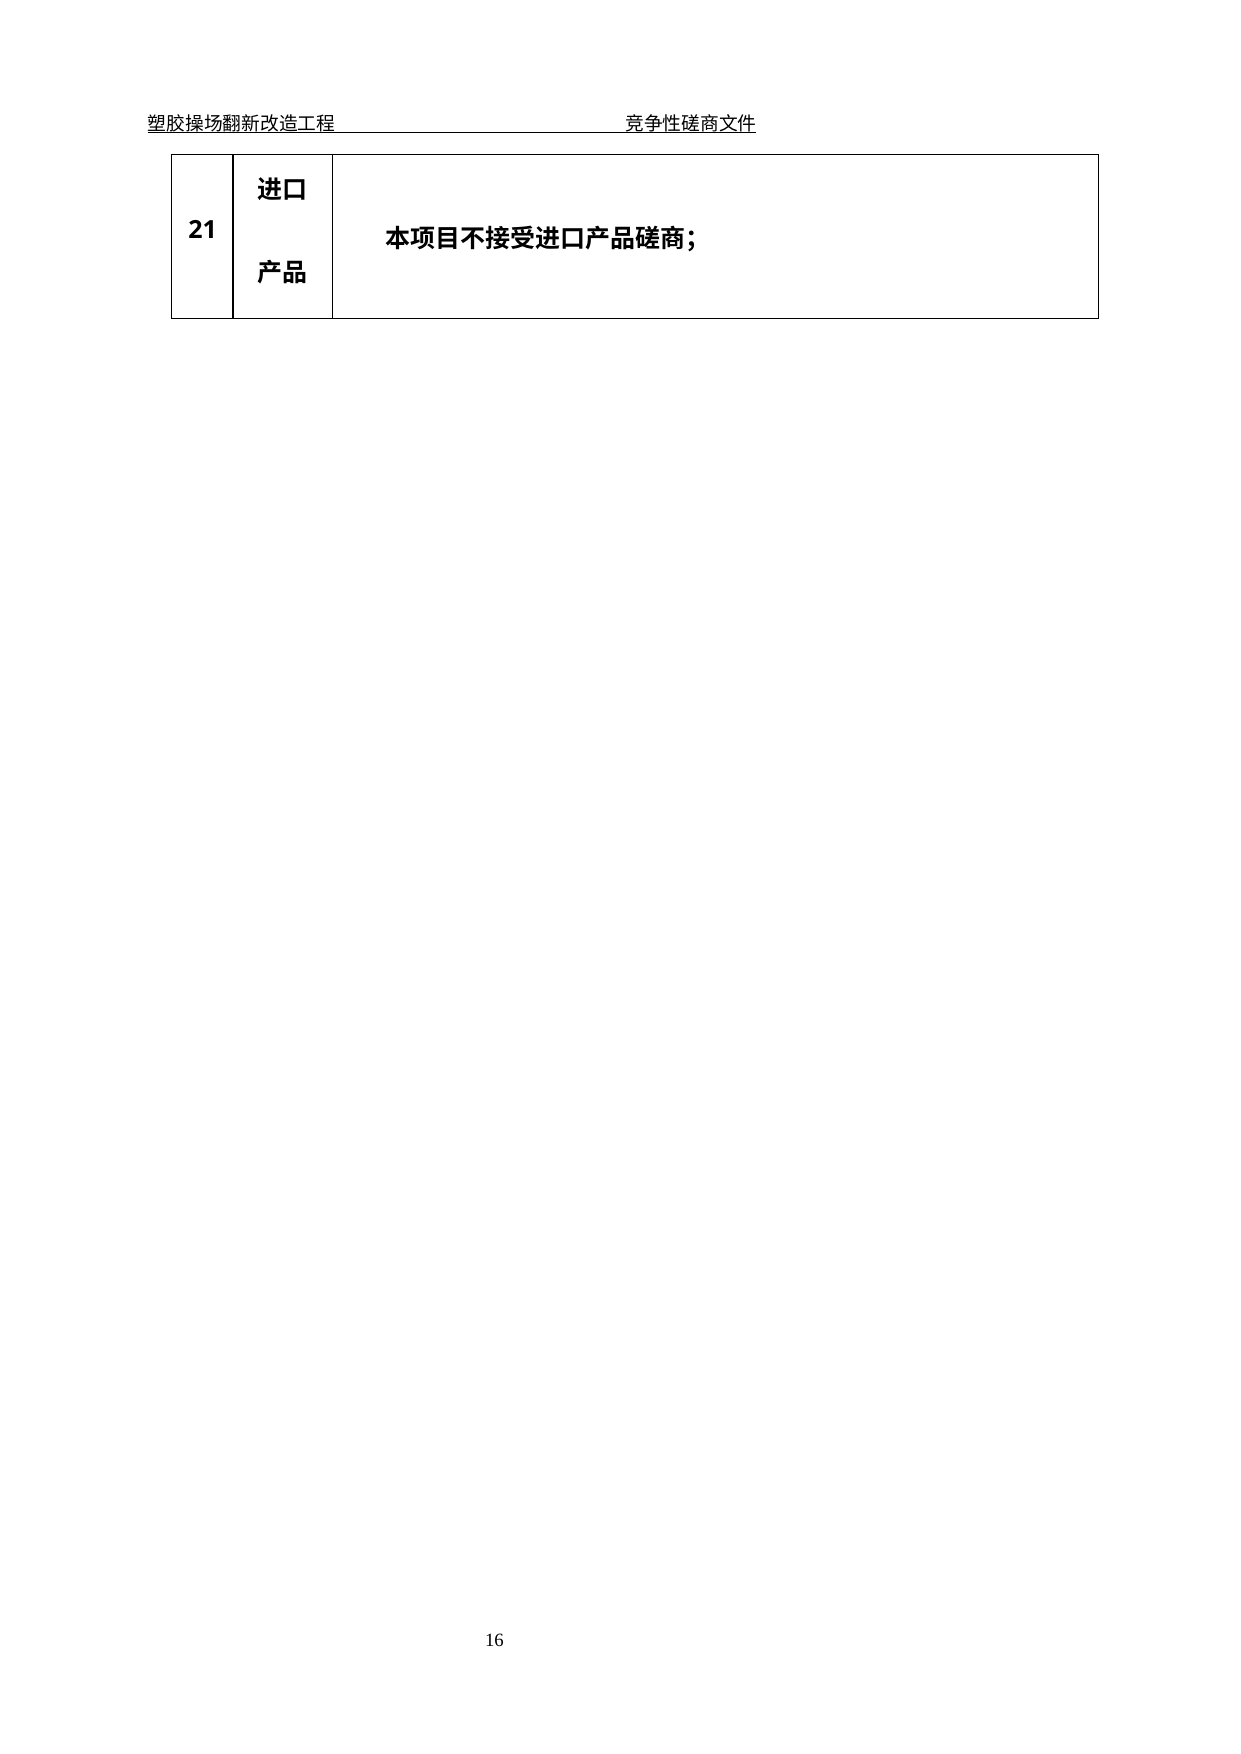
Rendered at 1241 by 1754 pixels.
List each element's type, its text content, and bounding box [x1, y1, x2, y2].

table_cell 进口 产品 [234, 155, 332, 318]
table_cell 本项目不接受进口产品磋商； [333, 155, 1098, 318]
table_cell 21 [172, 155, 232, 318]
